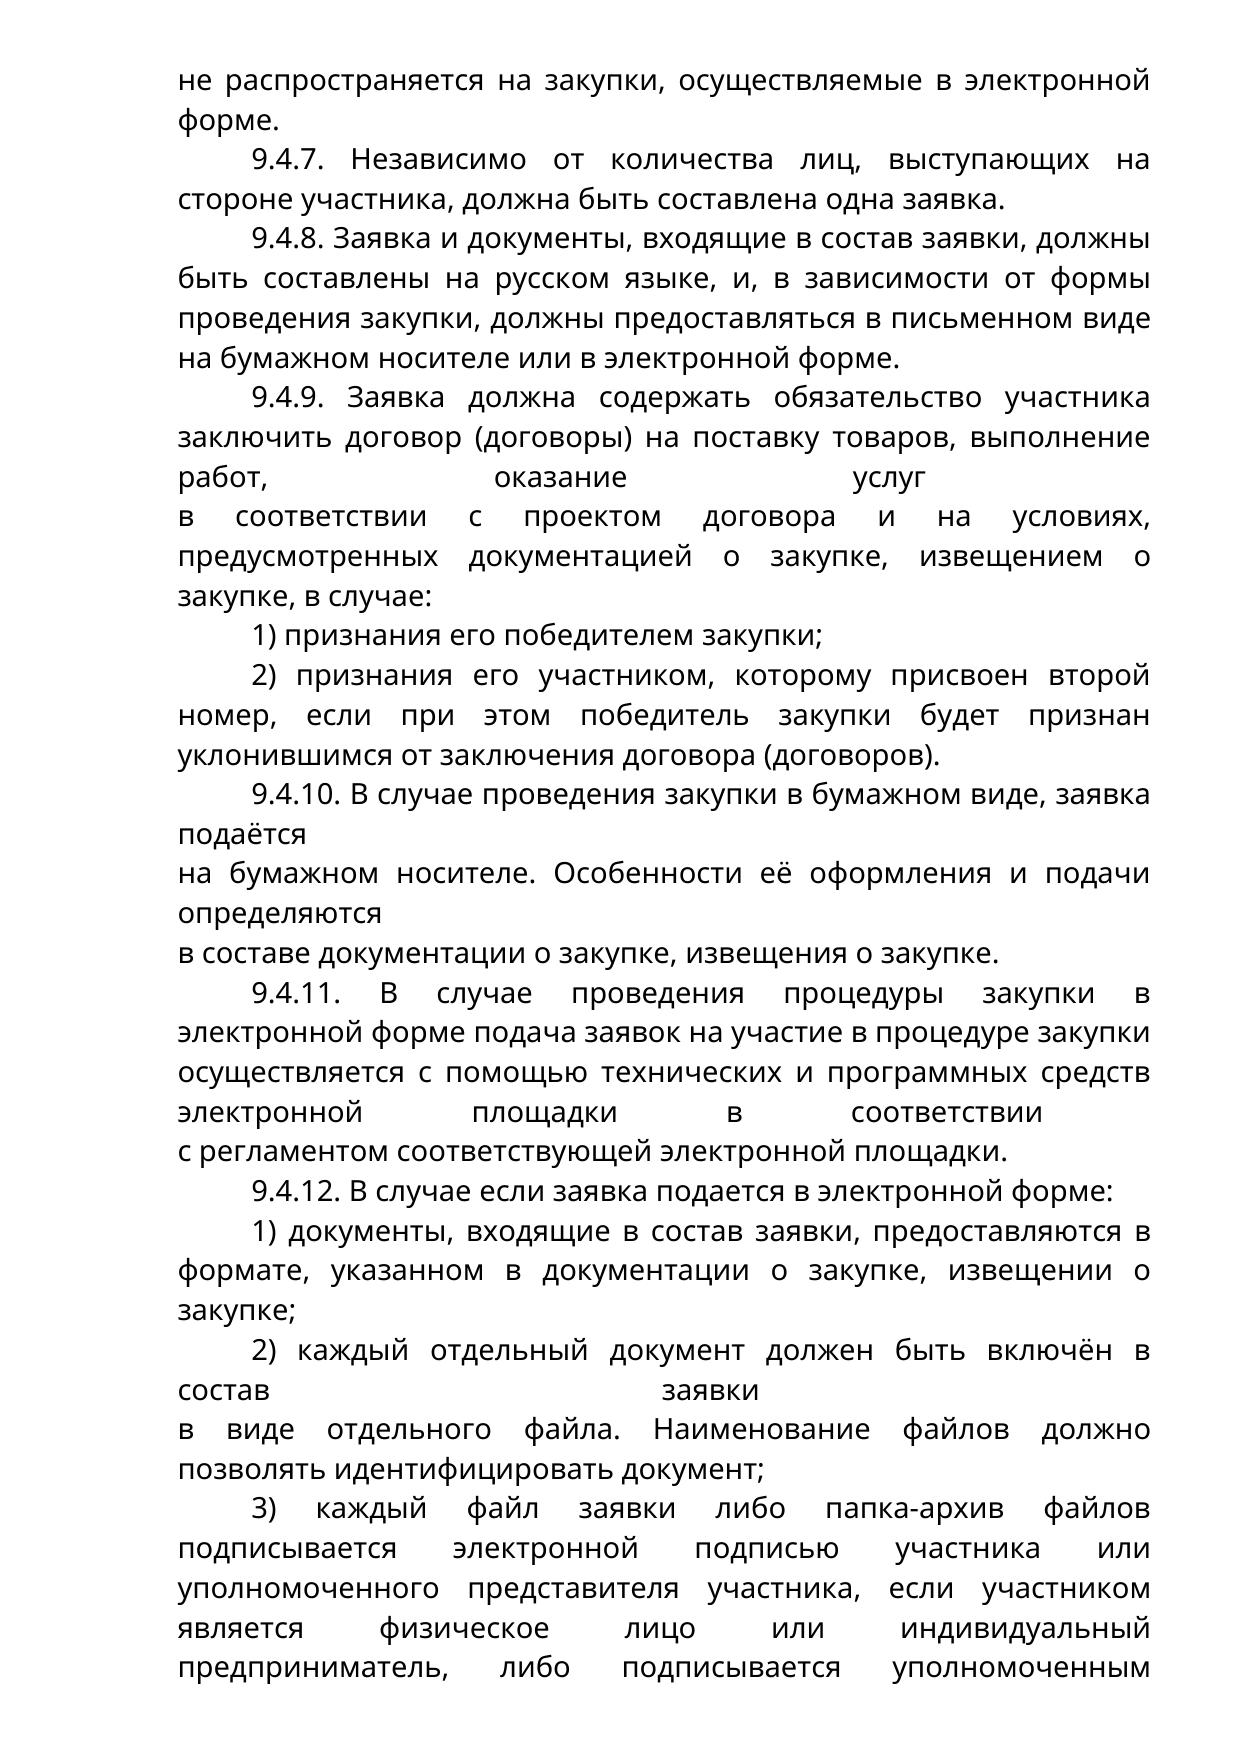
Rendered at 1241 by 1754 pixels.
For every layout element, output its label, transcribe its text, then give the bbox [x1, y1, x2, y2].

text 9.4.11. В случае проведения процедуры закупки в электронной форме подача заявок на участие в процедуре закупки осуществляется с помощью технических и программных средств электронной площадки в соответствии с регламентом соответствующей электронной площадки. [177, 972, 1152, 1170]
text 9.4.9. Заявка должна содержать обязательство участника заключить договор (договоры) на поставку товаров, выполнение работ, оказание услуг в соответствии с проектом договора и на условиях, предусмотренных документацией о закупке, извещением о закупке, в случае: [177, 377, 1152, 615]
text 2) каждый отдельный документ должен быть включён в состав заявки в виде отдельного файла. Наименование файлов должно позволять идентифицировать документ; [177, 1329, 1152, 1488]
text 9.4.12. В случае если заявка подается в электронной форме: [177, 1170, 1152, 1210]
text 9.4.10. В случае проведения закупки в бумажном виде, заявка подаётся на бумажном носителе. Особенности её оформления и подачи определяются в составе документации о закупке, извещения о закупке. [177, 773, 1152, 972]
text 2) признания его участником, которому присвоен второй номер, если при этом победитель закупки будет признан уклонившимся от заключения договора (договоров). [177, 654, 1152, 773]
text 9.4.7. Независимо от количества лиц, выступающих на стороне участника, должна быть составлена одна заявка. [177, 138, 1152, 218]
text 1) документы, входящие в состав заявки, предоставляются в формате, указанном в документации о закупке, извещении о закупке; [177, 1210, 1152, 1329]
text 9.4.8. Заявка и документы, входящие в состав заявки, должны быть составлены на русском языке, и, в зависимости от формы проведения закупки, должны предоставляться в письменном виде на бумажном носителе или в электронной форме. [177, 218, 1152, 377]
text 1) признания его победителем закупки; [177, 615, 1152, 654]
